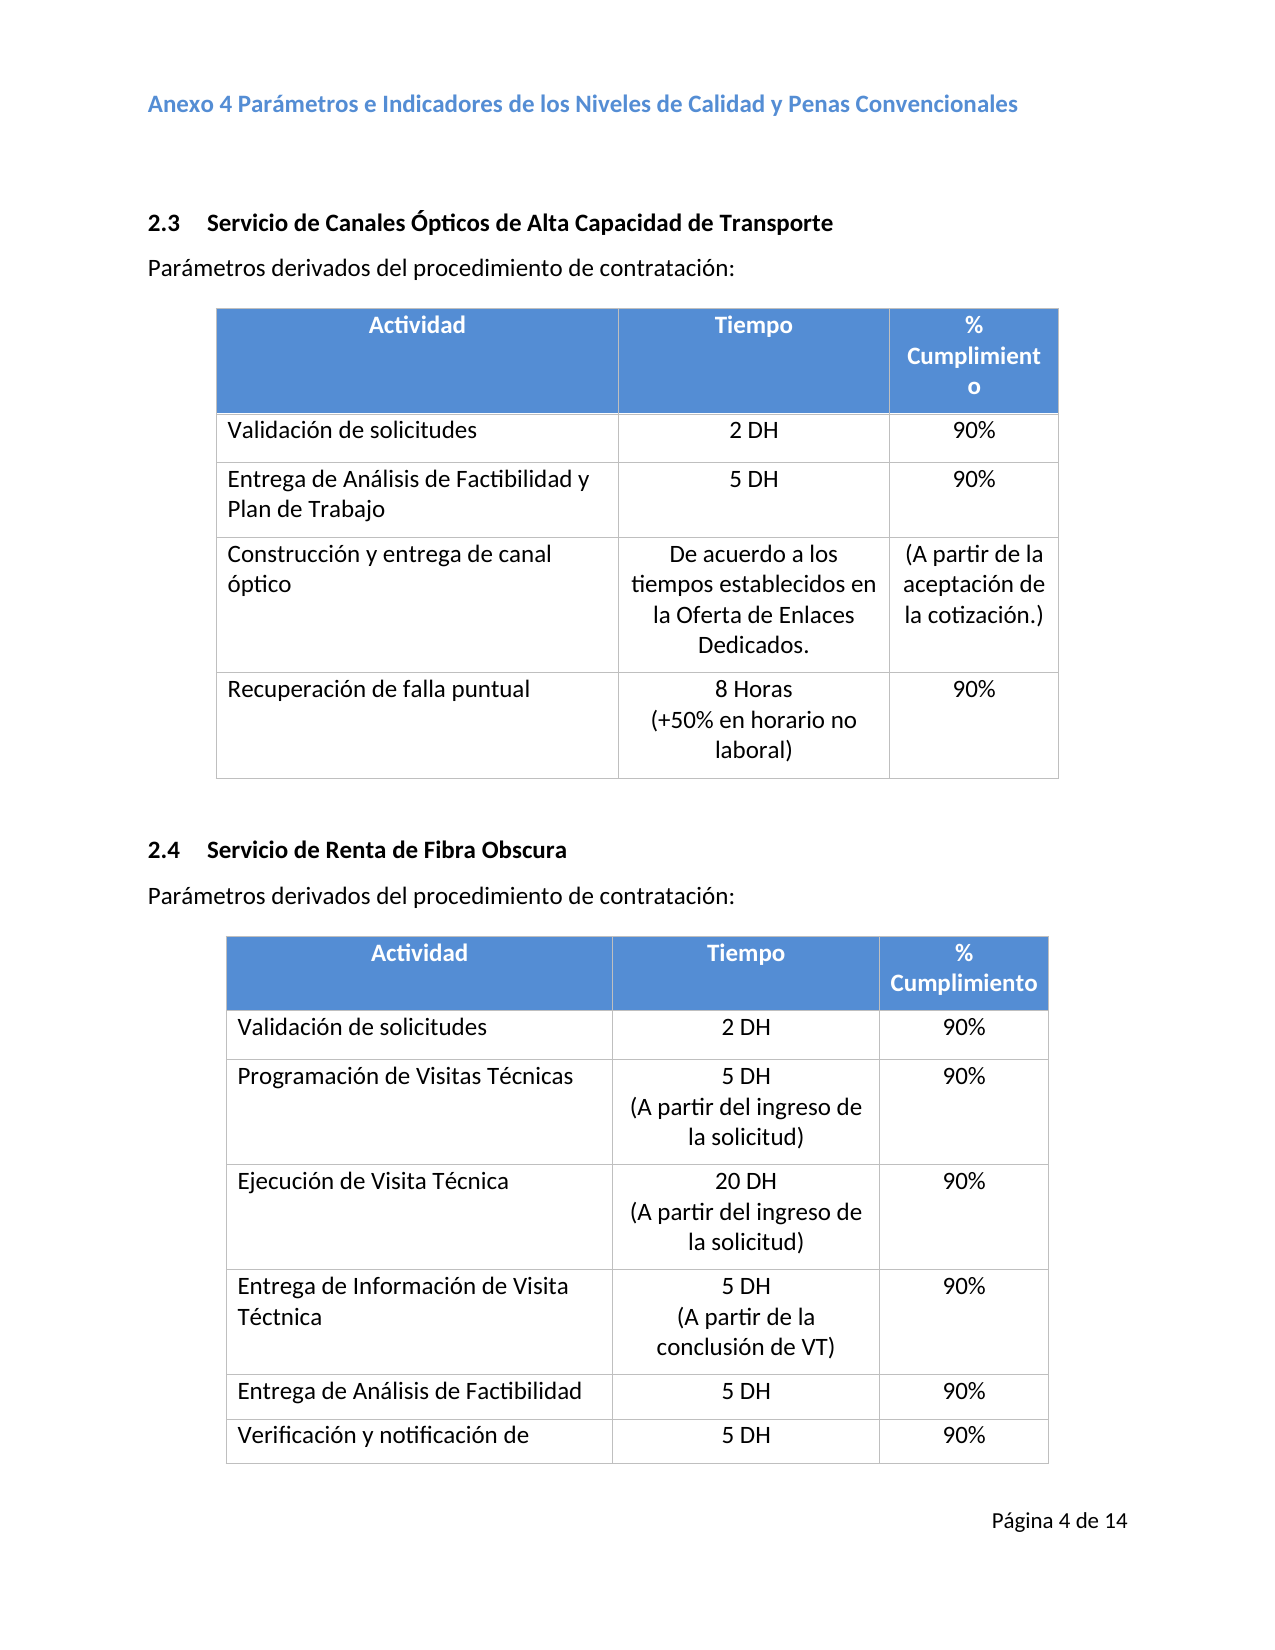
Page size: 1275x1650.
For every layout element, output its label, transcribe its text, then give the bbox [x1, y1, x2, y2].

table_header Actividad [217, 309, 618, 413]
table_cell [227, 1420, 612, 1462]
table_cell Entrega de Análisis de Factibilidad [227, 1375, 612, 1418]
table_cell 2 DH [619, 415, 889, 462]
table_cell Entrega de Análisis de Factibilidad y Plan de Trabajo [217, 463, 618, 537]
table_cell 90% [890, 673, 1058, 777]
table_cell 20 DH (A partir del ingreso de la solicitud) [613, 1165, 879, 1269]
table_header % Cumplimiento [890, 309, 1058, 413]
table_cell Recuperación de falla puntual [217, 673, 618, 777]
table_cell 90% [890, 415, 1058, 462]
table_cell Validación de solicitudes [227, 1011, 612, 1059]
table_header % Cumplimiento [880, 937, 1048, 1010]
table_cell Programación de Visitas Técnicas [227, 1060, 612, 1164]
text Parámetros derivados del procedimiento de contratación: [148, 252, 1048, 283]
table_cell 8 Horas (+50% en horario no laboral) [619, 673, 889, 777]
table_cell 90% [880, 1011, 1048, 1059]
table_cell (A partir de la aceptación de la cotización.) [890, 538, 1058, 672]
table_cell 2 DH [613, 1011, 879, 1059]
table_cell Construcción y entrega de canal óptico [217, 538, 618, 672]
table_cell Ejecución de Visita Técnica [227, 1165, 612, 1269]
table_cell 90% [880, 1270, 1048, 1374]
table_cell 5 DH [613, 1375, 879, 1418]
table_cell 90% [880, 1060, 1048, 1164]
table_cell 90% [880, 1420, 1048, 1462]
table_cell 90% [880, 1165, 1048, 1269]
table_header Tiempo [619, 309, 889, 413]
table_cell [613, 1420, 879, 1462]
table_cell Entrega de Información de Visita Téctnica [227, 1270, 612, 1374]
table_cell 5 DH (A partir de la conclusión de VT) [613, 1270, 879, 1374]
table_header Actividad [227, 937, 612, 1010]
table_header Tiempo [613, 937, 879, 1010]
table_cell 5 DH [619, 463, 889, 537]
subtitle 2.3 Servicio de Canales Ópticos de Alta Capacidad de Transporte [148, 207, 1127, 237]
text Parámetros derivados del procedimiento de contratación: [148, 880, 1048, 911]
table_cell Validación de solicitudes [217, 415, 618, 462]
table_cell De acuerdo a los tiempos establecidos en la Oferta de Enlaces Dedicados. [619, 538, 889, 672]
subtitle 2.4 Servicio de Renta de Fibra Obscura [148, 834, 1127, 865]
table_cell 5 DH (A partir del ingreso de la solicitud) [613, 1060, 879, 1164]
table_cell 90% [890, 463, 1058, 537]
table_cell 90% [880, 1375, 1048, 1418]
